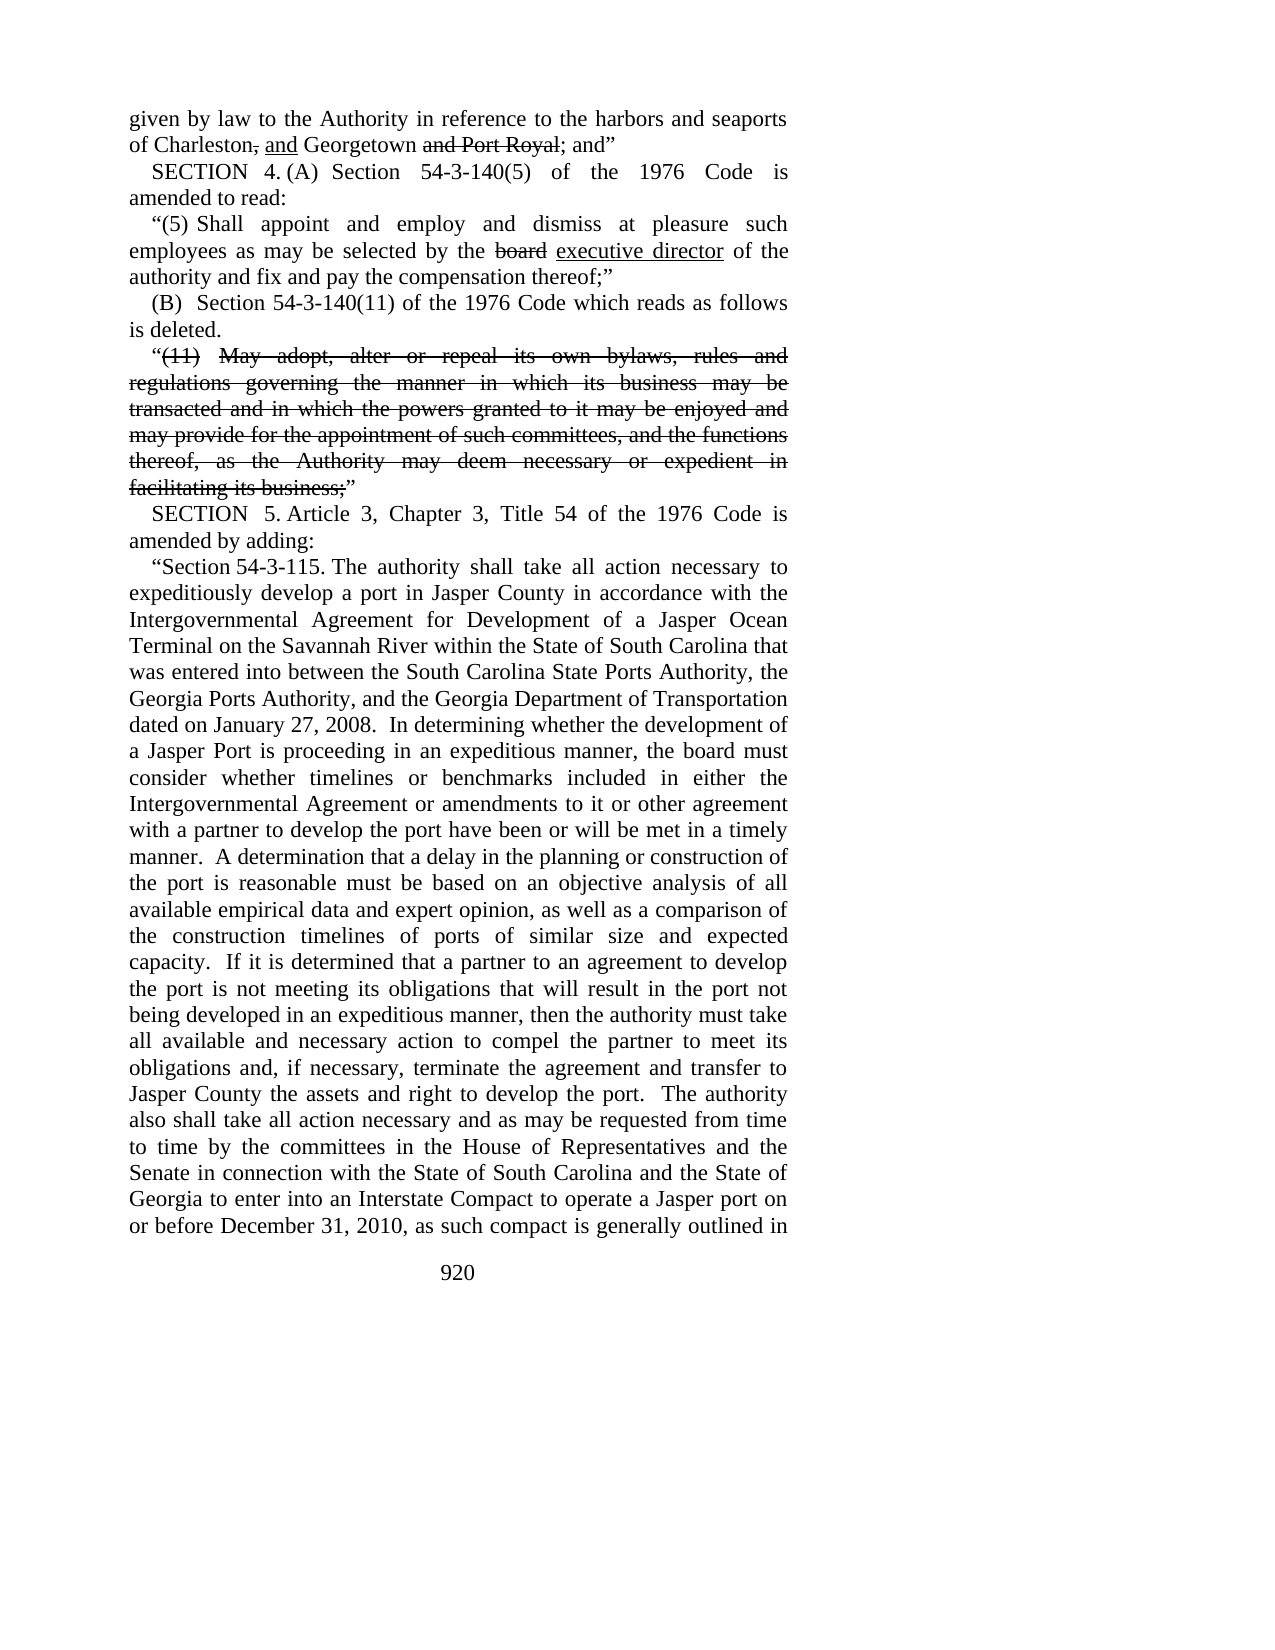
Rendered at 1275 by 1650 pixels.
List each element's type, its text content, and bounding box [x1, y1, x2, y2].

text SECTION 5. Article 3, Chapter 3, Title 54 of the 1976 Code is amended by adding: [129, 500, 789, 553]
text “(5) Shall appoint and employ and dismiss at pleasure such employees as may be selected by the board executive director of the authority and fix and pay the compensation thereof;” [129, 210, 789, 289]
text (B) Section 54-3-140(11) of the 1976 Code which reads as follows is deleted. [129, 289, 789, 342]
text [129, 553, 789, 1238]
text “(11) May adopt, alter or repeal its own bylaws, rules and regulations governing the manner in which its business may be transacted and in which the powers granted to it may be enjoyed and may provide for the appointment of such committees, and the functions thereof, as the Authority may deem necessary or expedient in facilitating its business;” [129, 410, 789, 500]
text SECTION 4. (A) Section 54-3-140(5) of the 1976 Code is amended to read: [129, 158, 789, 210]
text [129, 105, 789, 158]
text “(11) May adopt, alter or repeal its own bylaws, rules and regulations governing the manner in which its business may be transacted and in which the powers granted to it may be enjoyed and may provide for the appointment of such committees, and the functions thereof, as the Authority may deem necessary or expedient in facilitating its business;” [129, 342, 789, 383]
